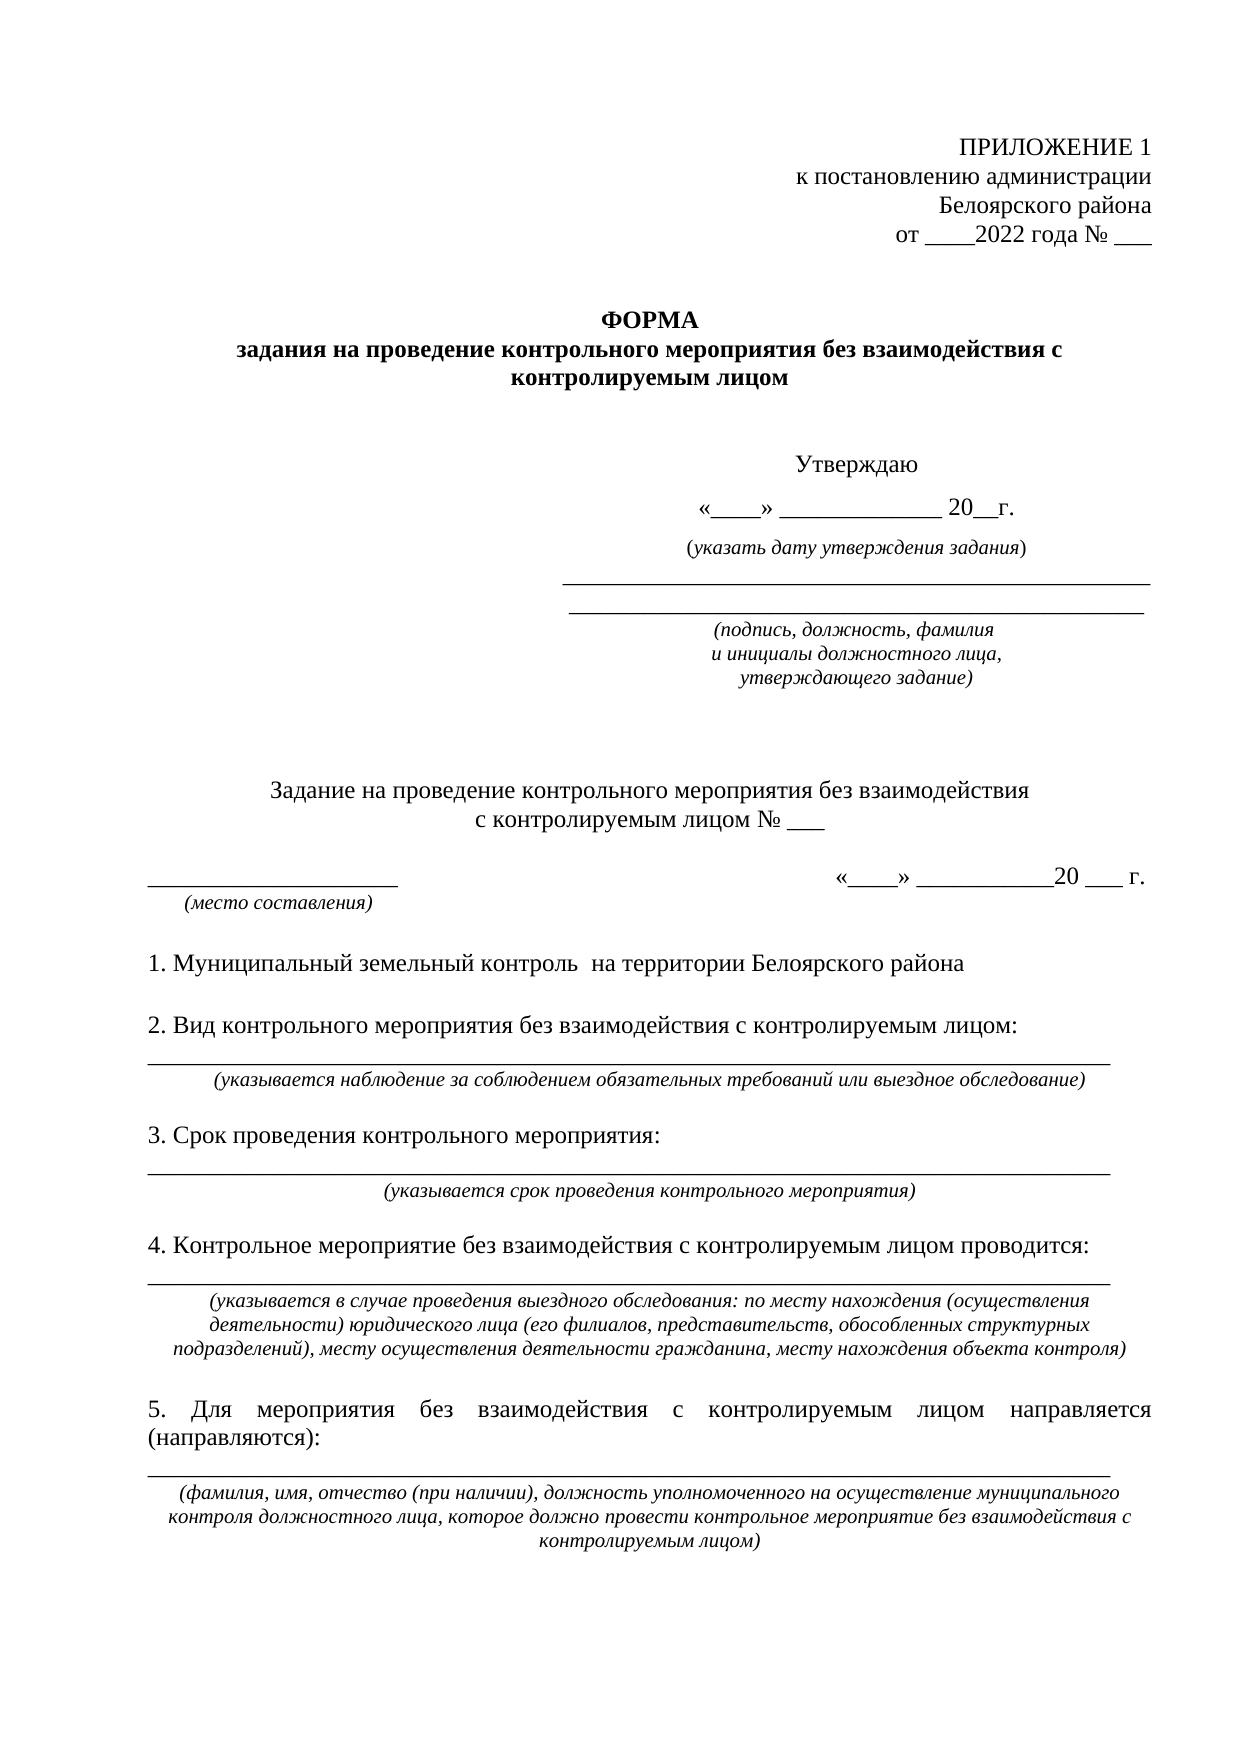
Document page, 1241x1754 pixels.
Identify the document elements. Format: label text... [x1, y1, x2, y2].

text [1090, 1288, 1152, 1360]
text ПРИЛОЖЕНИЕ 1 [679, 132, 1152, 161]
text 2. Вид контрольного мероприятия без взаимодействия с контролируемым лицом: [148, 1010, 1152, 1039]
text (подпись, должность, фамилия и инициалы должностного лица, [561, 617, 1152, 665]
text 1. Муниципальный земельный контроль на территории Белоярского района [148, 948, 1152, 976]
text (указывается наблюдение за соблюдением обязательных требований или выездное обследование) [148, 1067, 1152, 1091]
text _____________________________________________________________________________________________ [561, 559, 1152, 617]
text _____________________________________________________________________________ [148, 1039, 1152, 1067]
text ____________________ «____» ___________20 ___ г. [148, 861, 1152, 890]
text (указывается срок проведения контрольного мероприятия) [148, 1178, 1152, 1202]
text с контролируемым лицом № ___ [148, 804, 1152, 832]
text от ____2022 года № ___ [679, 219, 1152, 247]
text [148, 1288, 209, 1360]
text утверждающего задание) [561, 665, 1152, 689]
text Задание на проведение контрольного мероприятия без взаимодействия [148, 775, 1152, 804]
text (место составления) [148, 890, 1152, 914]
text (фамилия, имя, отчество (при наличии), должность уполномоченного на осуществление муниципального контроля должностного лица, которое должно провести контрольное мероприятие без взаимодействия с контролируемым лицом) [148, 1480, 1152, 1552]
text 4. Контрольное мероприятие без взаимодействия с контролируемым лицом проводится: [148, 1231, 1152, 1259]
text Утверждаю [561, 449, 1152, 477]
text задания на проведение контрольного мероприятия без взаимодействия с контролируемым лицом [148, 334, 1152, 391]
text 5. Для мероприятия без взаимодействия с контролируемым лицом направляется (направляются): [148, 1394, 1152, 1451]
text _____________________________________________________________________________ [148, 1149, 1152, 1178]
text (указать дату утверждения задания) [561, 535, 1152, 559]
text 3. Срок проведения контрольного мероприятия: [148, 1120, 1152, 1149]
text к постановлению администрации Белоярского района [679, 161, 1152, 219]
text _____________________________________________________________________________ [148, 1259, 1152, 1288]
text _____________________________________________________________________________ [148, 1451, 1152, 1480]
text ФОРМА [148, 305, 1152, 334]
text «____» _____________ 20__г. [561, 492, 1152, 521]
